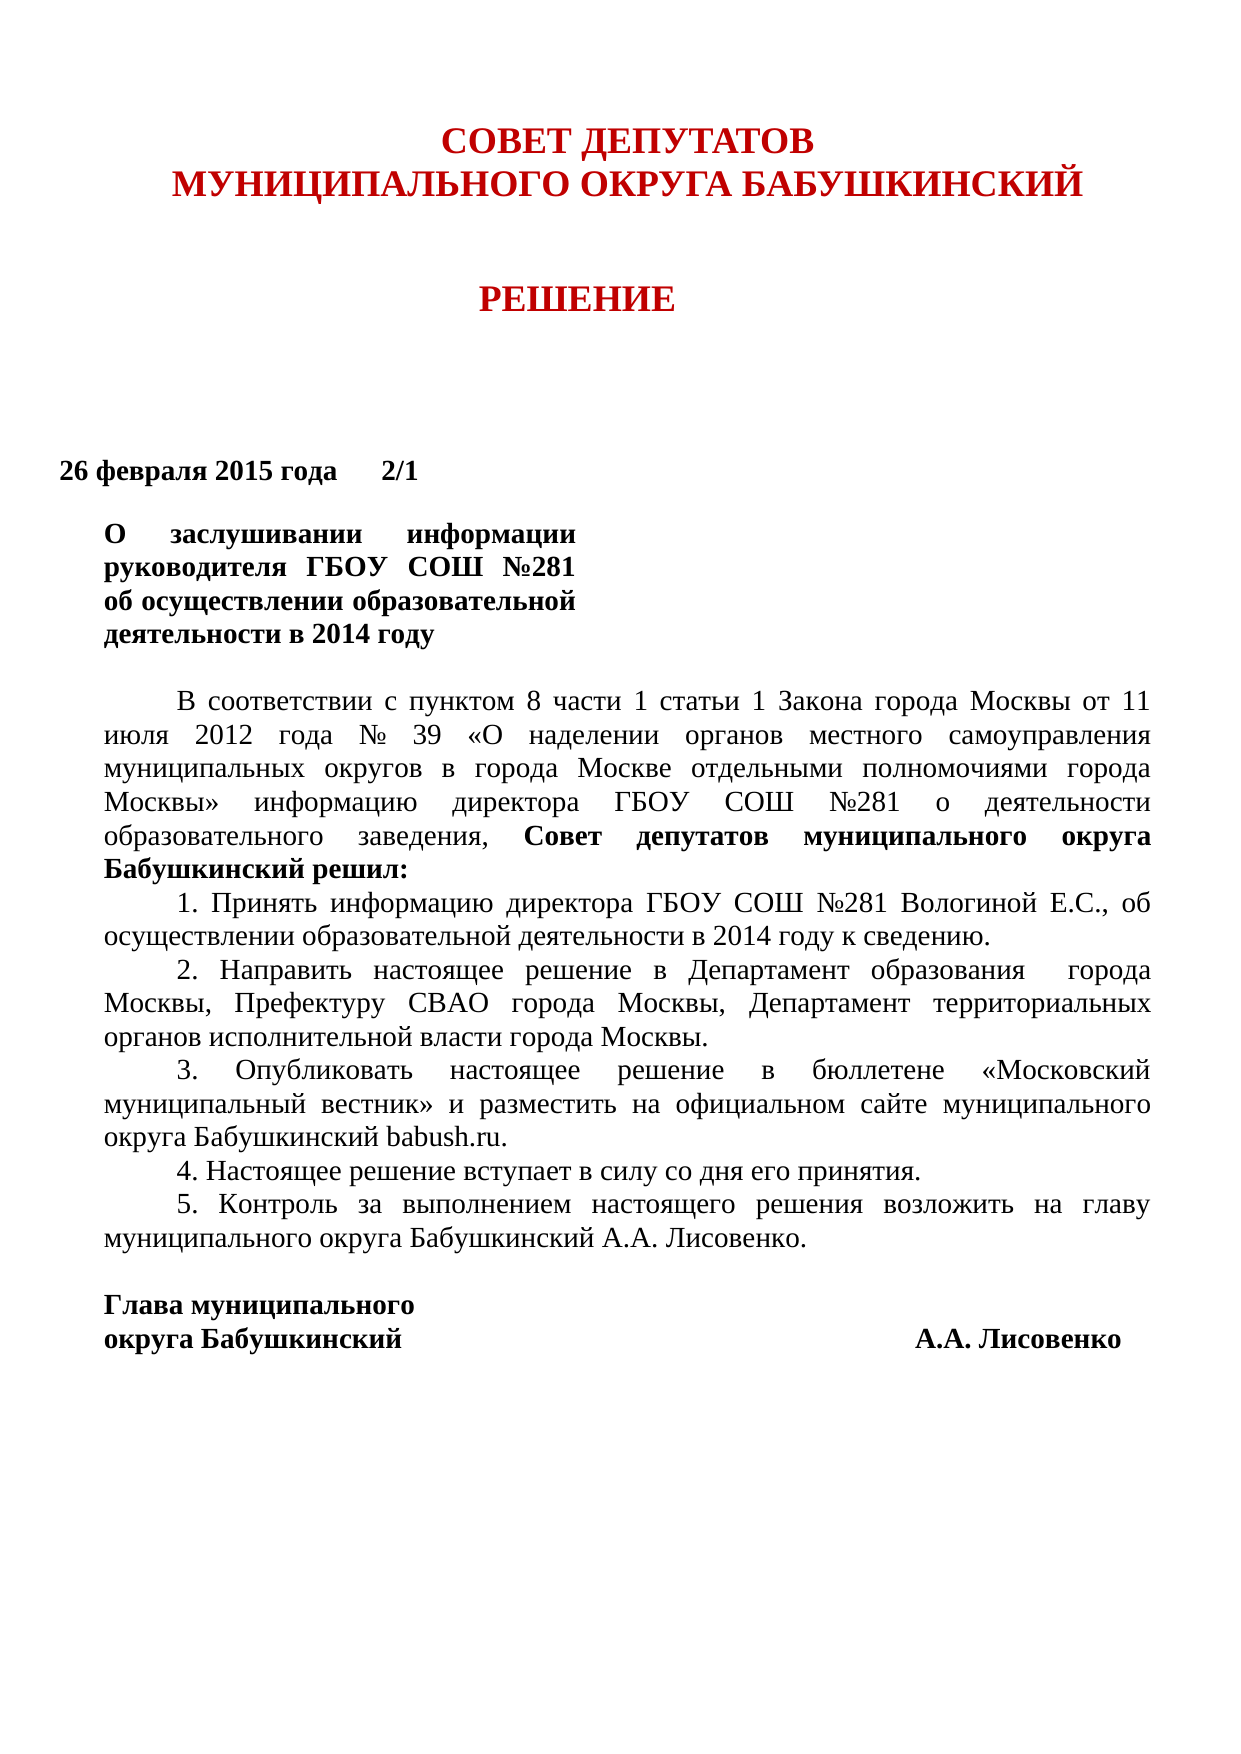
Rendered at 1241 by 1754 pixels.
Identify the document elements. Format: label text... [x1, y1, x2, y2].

text В соответствии с пунктом 8 части 1 статьи 1 Закона города Москвы от 11 июля 2012 года № 39 «О наделении органов местного самоуправления муниципальных округов в города Москве отдельными полномочиями города Москвы» информацию директора ГБОУ СОШ №281 о деятельности образовательного заведения, Совет депутатов муниципального округа Бабушкинский решил: [103, 683, 1152, 885]
text РЕШЕНИЕ [103, 276, 1152, 319]
title 26 февраля 2015 года 2/1 [59, 453, 665, 487]
text 4. Настоящее решение вступает в силу со дня его принятия. [103, 1153, 1152, 1187]
text МУНИЦИПАЛЬНОГО ОКРУГА БАБУШКИНСКИЙ [103, 161, 1152, 204]
text О заслушивании информации руководителя ГБОУ СОШ №281 об осуществлении образовательной деятельности в 2014 году [103, 516, 576, 650]
text 2. Направить настоящее решение в Департамент образования города Москвы, Префектуру СВАО города Москвы, Департамент территориальных органов исполнительной власти города Москвы. [103, 952, 1152, 1052]
text округа Бабушкинский А.А. Лисовенко [103, 1321, 1152, 1354]
text 1. Принять информацию директора ГБОУ СОШ №281 Вологиной Е.С., об осуществлении образовательной деятельности в 2014 году к сведению. [103, 885, 1152, 952]
text 3. Опубликовать настоящее решение в бюллетене «Московский муниципальный вестник» и разместить на официальном сайте муниципального округа Бабушкинский babush.ru. [103, 1052, 1152, 1153]
text 5. Контроль за выполнением настоящего решения возложить на главу муниципального округа Бабушкинский А.А. Лисовенко. [103, 1187, 1152, 1254]
text Глава муниципального [103, 1287, 1152, 1321]
text СОВЕТ ДЕПУТАТОВ [103, 118, 1152, 161]
